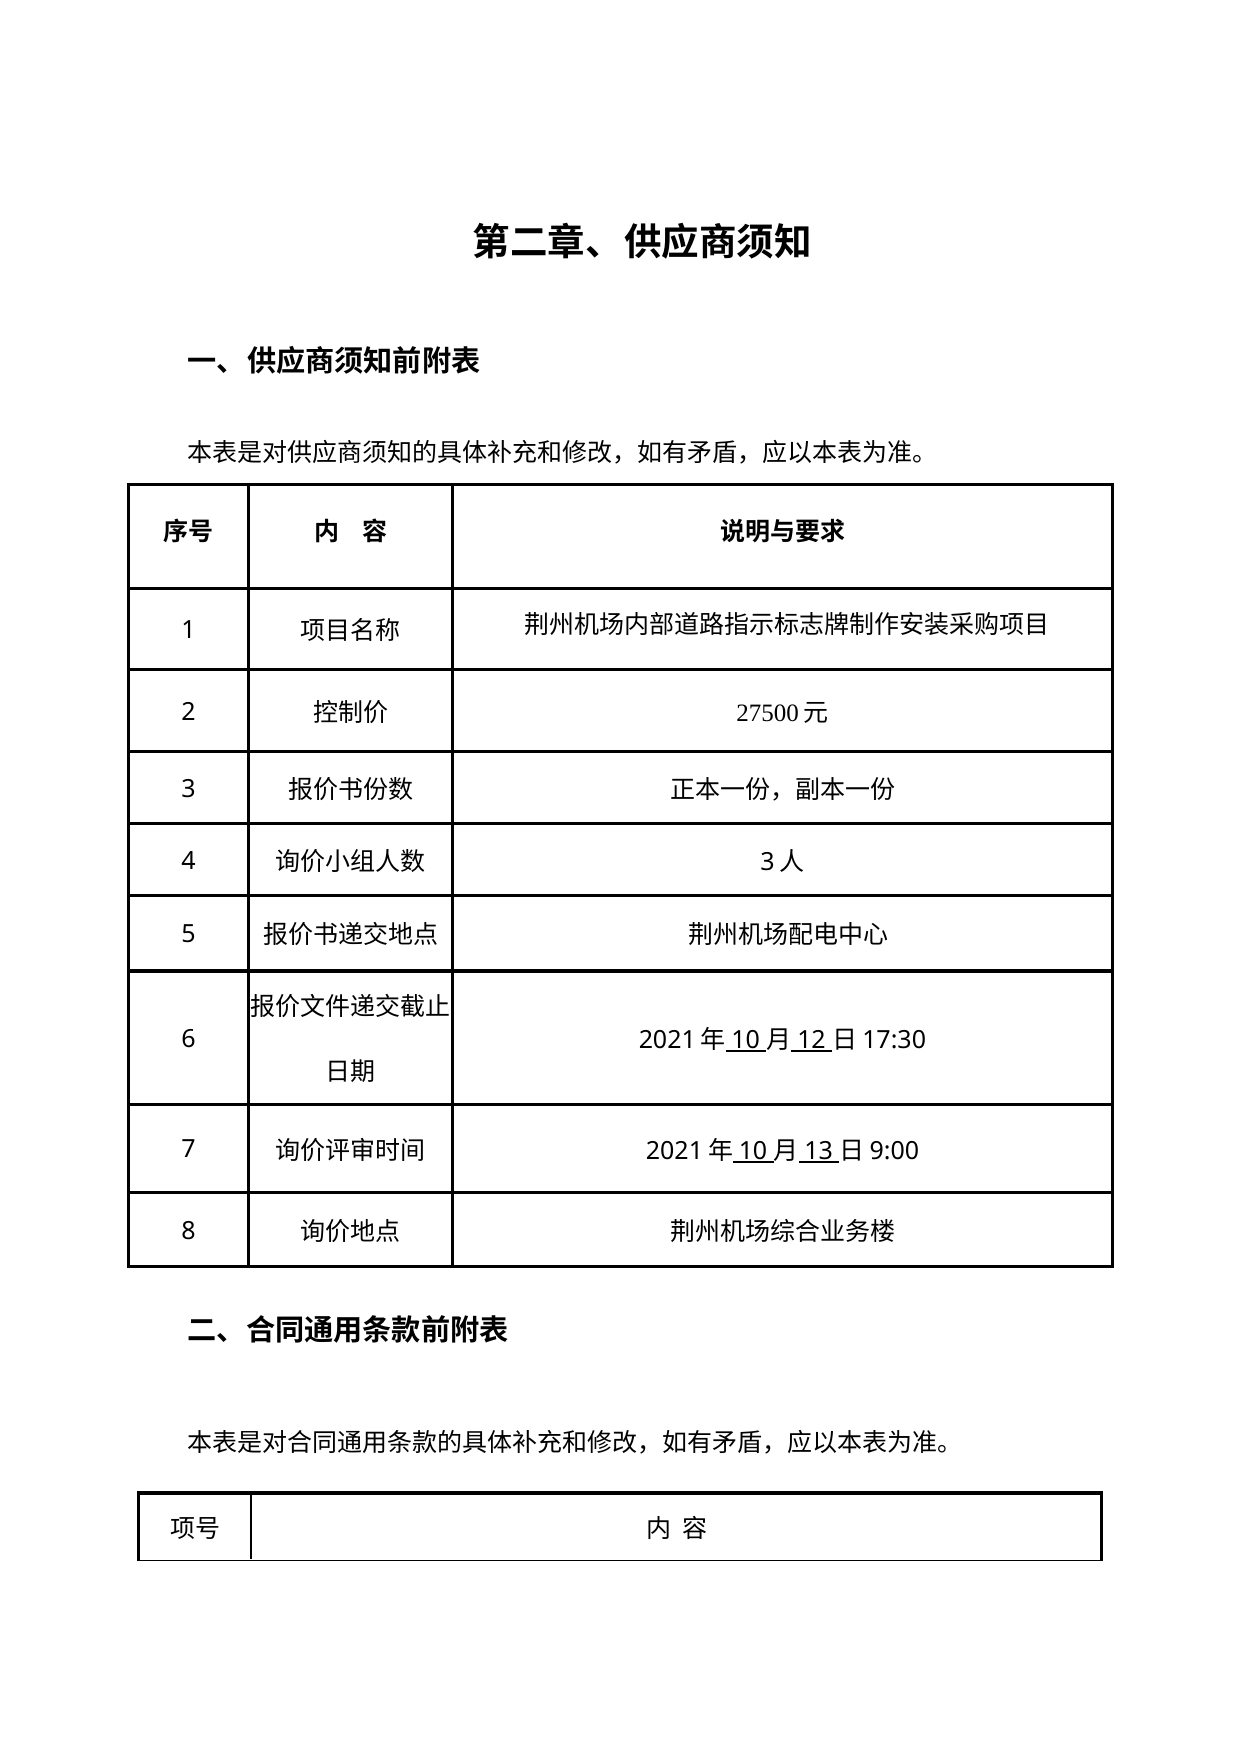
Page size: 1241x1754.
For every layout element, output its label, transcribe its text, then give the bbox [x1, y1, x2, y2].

table_cell 报价书份数 [250, 753, 451, 822]
table_cell 控制价 [250, 671, 451, 750]
table_header 内 容 [250, 486, 451, 587]
table_cell 2021年 10 月 13 日9:00 [454, 1106, 1111, 1191]
table_cell 3 [130, 753, 247, 822]
table_cell 7 [130, 1106, 247, 1191]
table_cell 2021年 10 月 12 日17:30 [454, 973, 1111, 1102]
table_cell 询价地点 [250, 1194, 451, 1265]
table_cell 报价文件递交截止日期 [250, 973, 451, 1102]
text 本表是对供应商须知的具体补充和修改，如有矛盾，应以本表为准。 [187, 418, 1053, 483]
table_cell 4 [130, 825, 247, 894]
table_cell 8 [130, 1194, 247, 1265]
list 供应商须知 [231, 207, 1053, 272]
table_cell 项目名称 [250, 590, 451, 667]
table_cell 2 [130, 671, 247, 750]
table_header 内 容 [252, 1495, 1100, 1559]
table_cell 3人 [454, 825, 1111, 894]
table_cell 6 [130, 973, 247, 1102]
table_header 项号 [140, 1495, 250, 1559]
table_cell 报价书递交地点 [250, 897, 451, 969]
table_cell 询价评审时间 [250, 1106, 451, 1191]
table_cell 荆州机场配电中心 [454, 897, 1111, 969]
list 供应商须知前附表 [187, 326, 1053, 391]
table_cell 1 [130, 590, 247, 667]
table_cell 5 [130, 897, 247, 969]
text 本表是对合同通用条款的具体补充和修改，如有矛盾，应以本表为准。 [187, 1408, 1053, 1473]
table_cell 荆州机场综合业务楼 [454, 1194, 1111, 1265]
table_cell 正本一份，副本一份 [454, 753, 1111, 822]
table_header 说明与要求 [454, 486, 1111, 587]
table_cell 询价小组人数 [250, 825, 451, 894]
text 二、合同通用条款前附表 [187, 1295, 1053, 1360]
table_cell 荆州机场内部道路指示标志牌制作安装采购项目 [454, 590, 1111, 667]
table_header 序号 [130, 486, 247, 587]
table_cell 27500元 [454, 671, 1111, 750]
